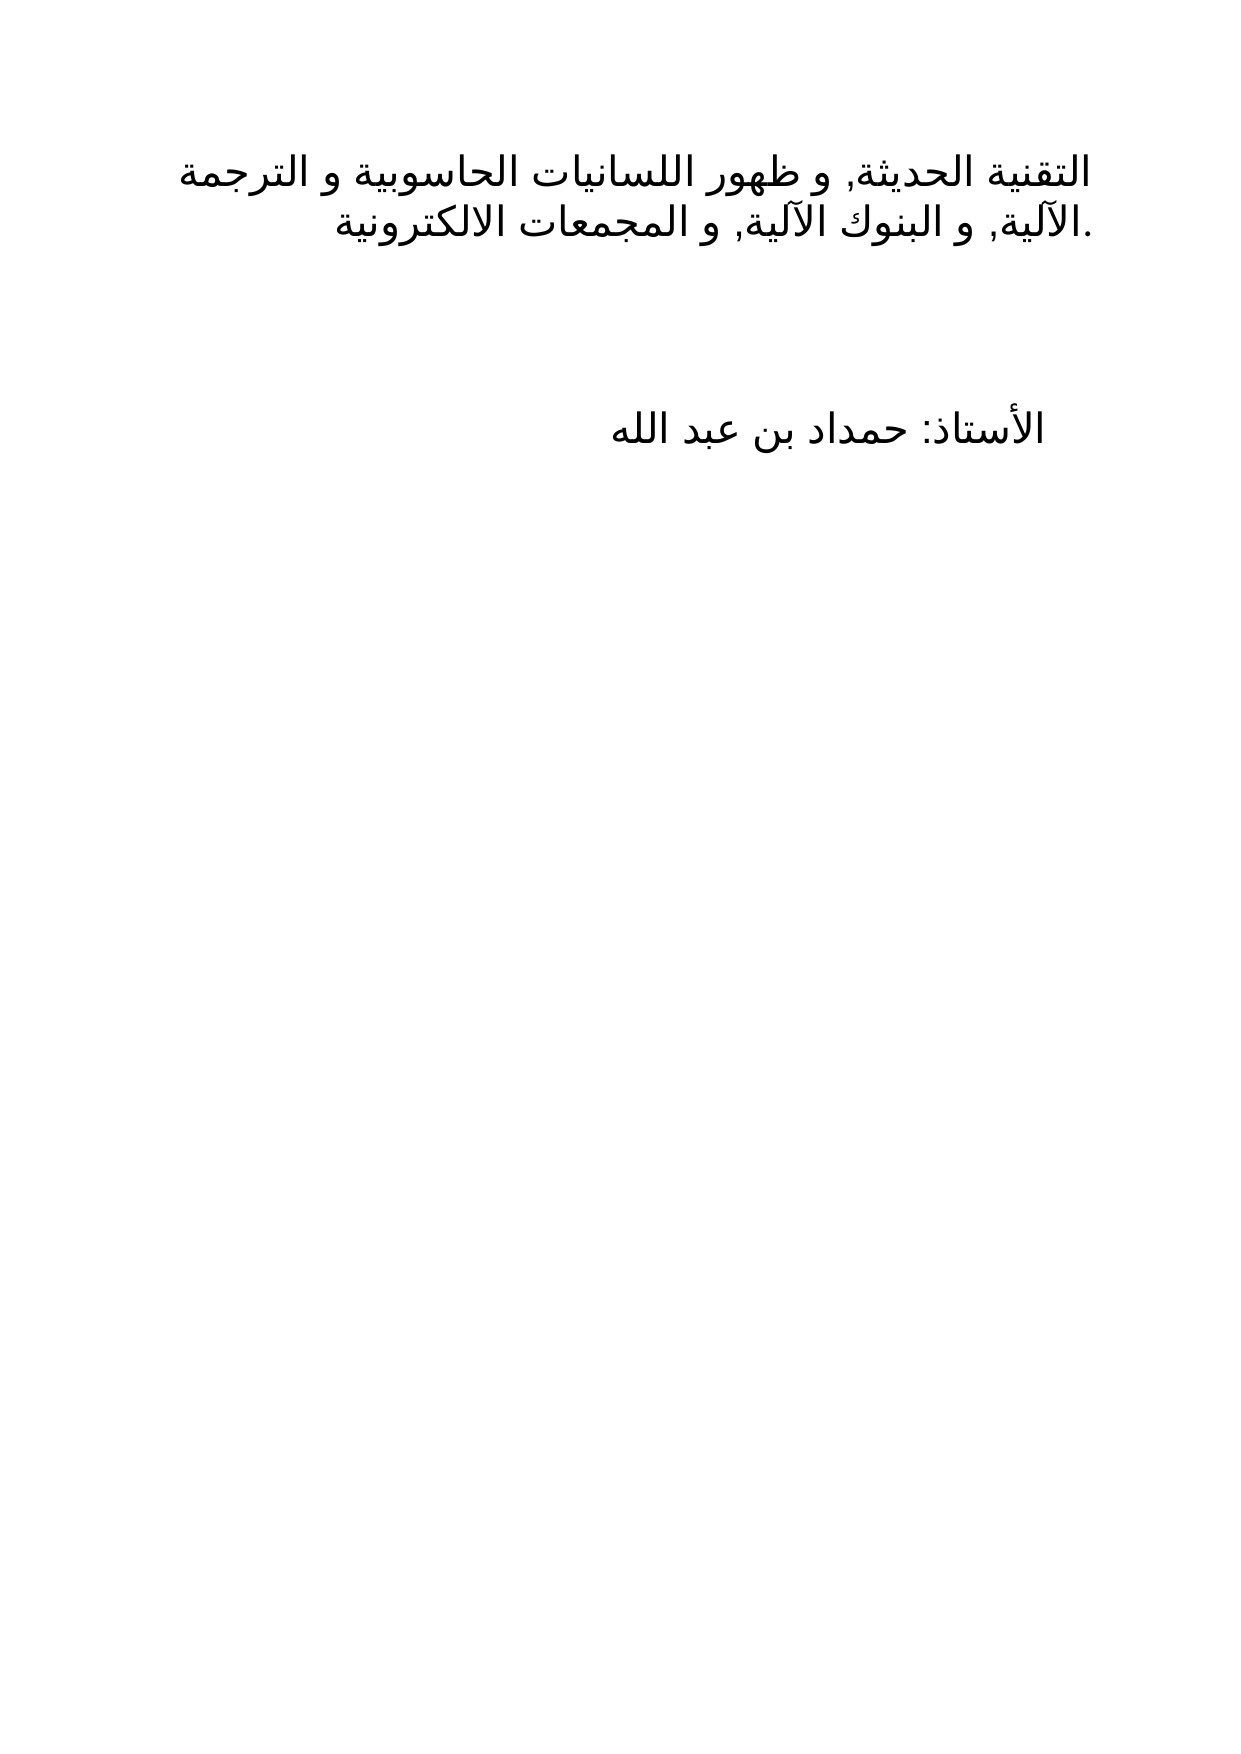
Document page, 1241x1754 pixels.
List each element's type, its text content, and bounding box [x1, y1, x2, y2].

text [148, 148, 1093, 246]
text الأستاذ: حمداد بن عبد الله [148, 404, 1093, 452]
